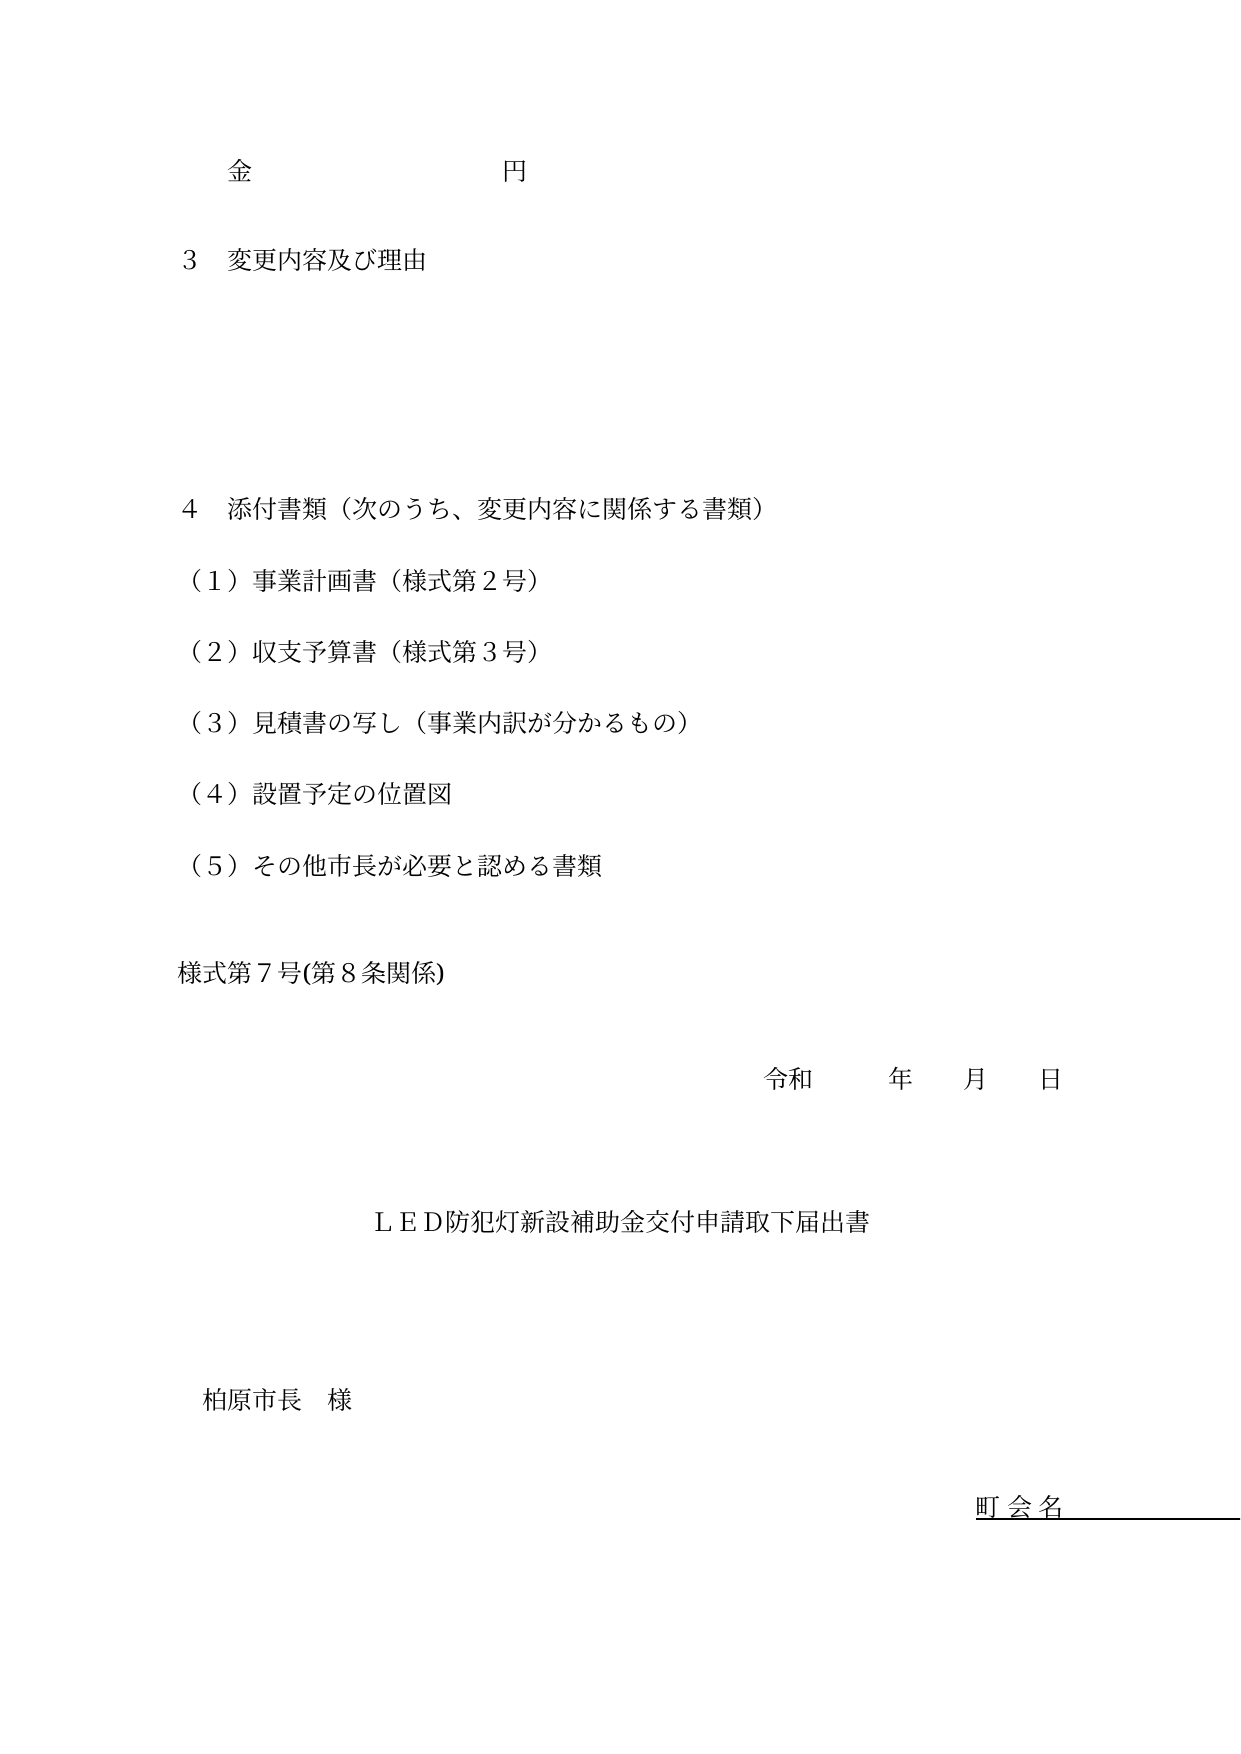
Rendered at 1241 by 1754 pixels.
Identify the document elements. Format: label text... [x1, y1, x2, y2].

text ３ 変更内容及び理由 [177, 223, 1063, 294]
text 令和 年 月 日 [177, 1043, 1063, 1114]
text 金 円 [177, 134, 1063, 205]
text （５）その他市長が必要と認める書類 [177, 829, 1063, 900]
text 柏原市長 様 [177, 1363, 1063, 1434]
text （２）収支予算書（様式第３号） [177, 615, 1063, 686]
text ４ 添付書類（次のうち、変更内容に関係する書類） [177, 473, 1063, 544]
text （３）見積書の写し（事業内訳が分かるもの） [177, 686, 1063, 758]
text （１）事業計画書（様式第２号） [177, 544, 1063, 615]
text ＬＥＤ防犯灯新設補助金交付申請取下届出書 [177, 1185, 1063, 1256]
text 町会名 [177, 1470, 1063, 1541]
text 様式第７号(第８条関係) [177, 936, 1063, 1007]
text （４）設置予定の位置図 [177, 758, 1063, 829]
